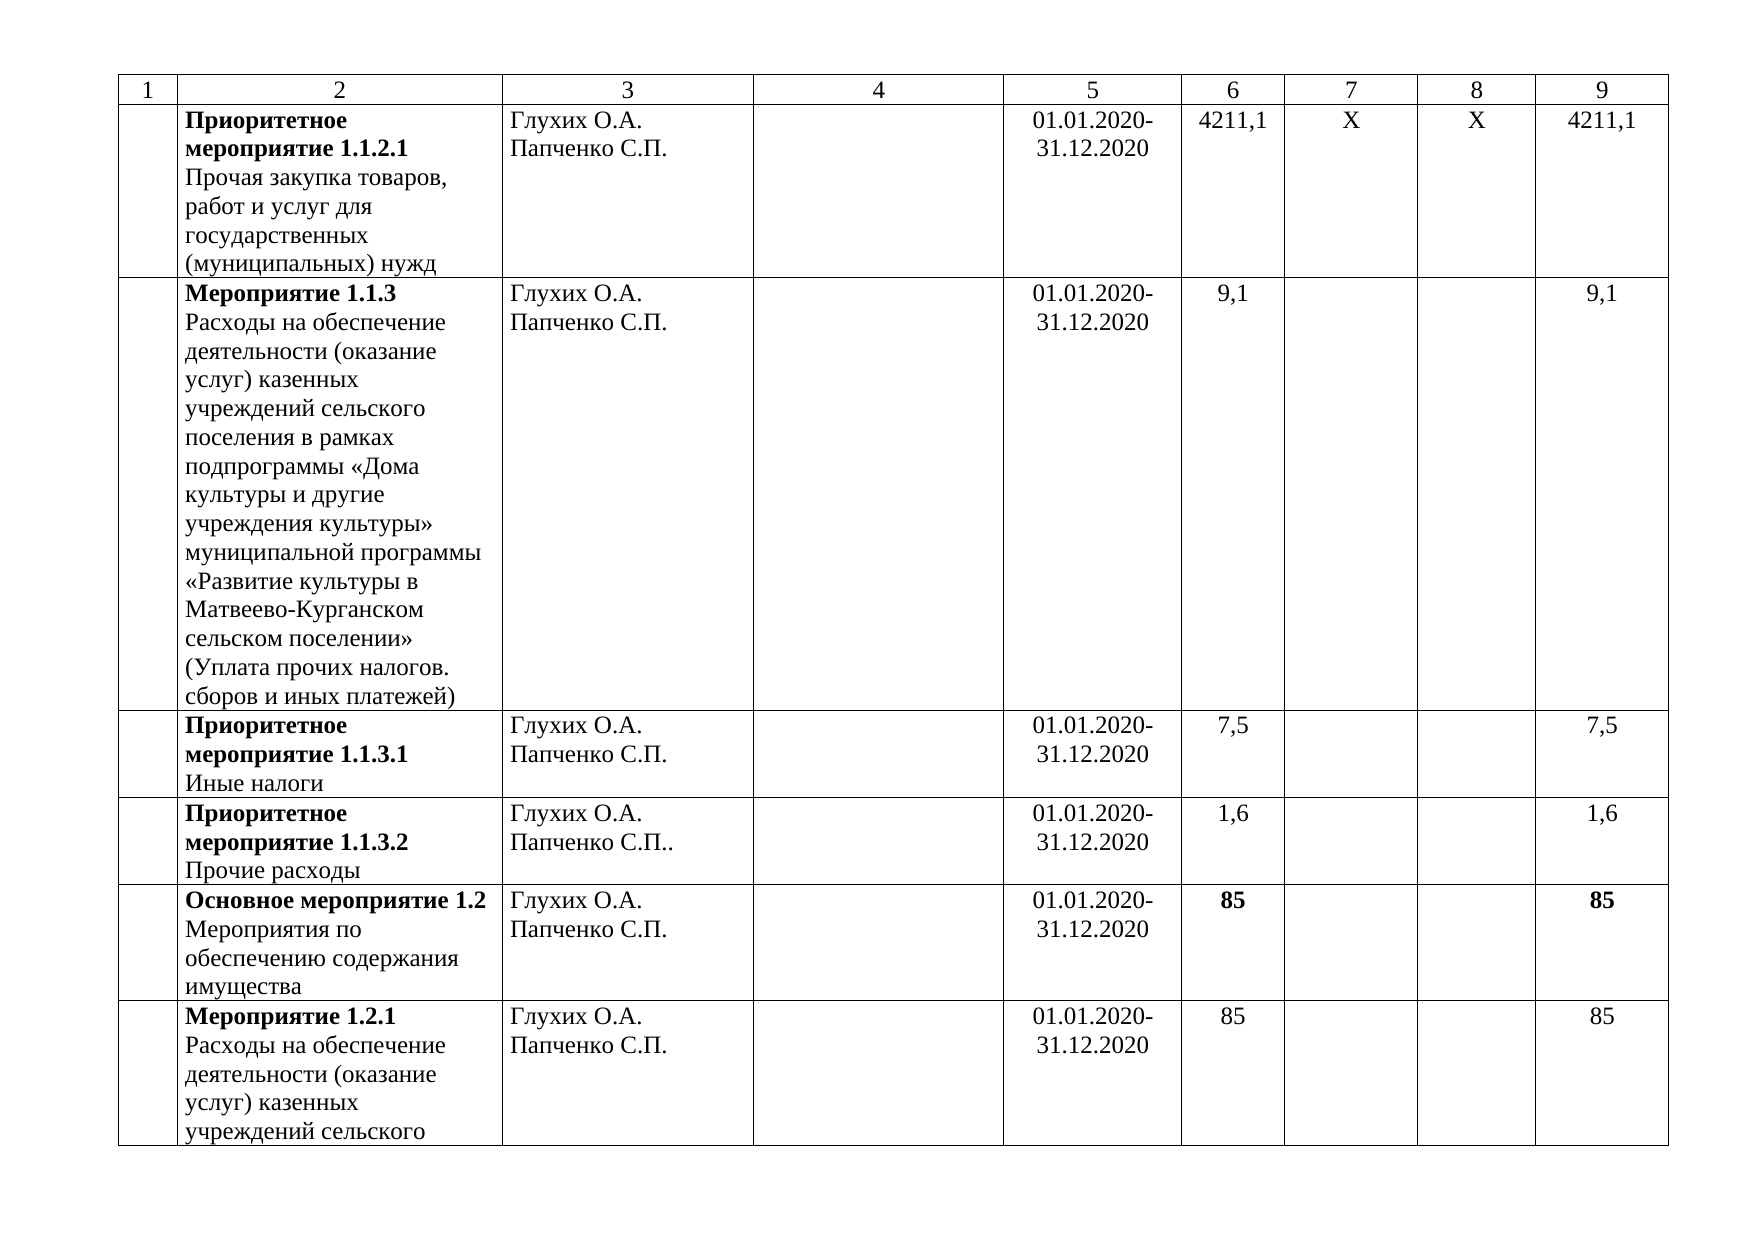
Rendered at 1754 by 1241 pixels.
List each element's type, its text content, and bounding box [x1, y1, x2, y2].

table_header 6 [1182, 75, 1284, 104]
table_cell [119, 711, 177, 797]
table_cell [119, 1001, 177, 1145]
table_cell Глухих О.А. Папченко С.П.. [503, 798, 753, 884]
table_cell Приоритетное мероприятие 1.1.3.1 Иные налоги [178, 711, 502, 797]
table_cell [1418, 1001, 1535, 1145]
table_cell 85 [1182, 1001, 1284, 1145]
table_cell [1285, 711, 1417, 797]
table_cell [1418, 885, 1535, 1000]
table_cell [754, 105, 1003, 277]
table_header 7 [1285, 75, 1417, 104]
table_cell 01.01.2020-31.12.2020 [1004, 1001, 1181, 1145]
table_cell Глухих О.А. Папченко С.П. [503, 278, 753, 709]
table_cell [754, 798, 1003, 884]
table_cell 4211,1 [1182, 105, 1284, 277]
table_cell Мероприятие 1.1.3 Расходы на обеспечение деятельности (оказание услуг) казенных учреждений сельского поселения в рамках подпрограммы «Дома культуры и другие учреждения культуры» муниципальной программы «Развитие культуры в Матвеево-Курганском сельском поселении» (Уплата прочих налогов. сборов и иных платежей) [178, 278, 502, 709]
table_cell [1285, 798, 1417, 884]
table_header 1 [119, 75, 177, 104]
table_cell 7,5 [1182, 711, 1284, 797]
table_cell 1,6 [1536, 798, 1668, 884]
table_cell [1418, 711, 1535, 797]
table_cell [754, 711, 1003, 797]
table_cell [119, 798, 177, 884]
table_cell [119, 105, 177, 277]
table_cell Глухих О.А. Папченко С.П. [503, 711, 753, 797]
table_cell [119, 885, 177, 1000]
table_header 4 [754, 75, 1003, 104]
table_cell 4211,1 [1536, 105, 1668, 277]
table_header 8 [1418, 75, 1535, 104]
table_cell [1418, 798, 1535, 884]
table_cell 01.01.2020-31.12.2020 [1004, 885, 1181, 1000]
table_cell [1285, 278, 1417, 709]
table_cell Глухих О.А. Папченко С.П. [503, 105, 753, 277]
table_cell Глухих О.А. Папченко С.П. [503, 885, 753, 1000]
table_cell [178, 1001, 502, 1145]
table_cell 01.01.2020-31.12.2020 [1004, 798, 1181, 884]
table_header 5 [1004, 75, 1181, 104]
table_cell X [1418, 105, 1535, 277]
table_cell 01.01.2020-31.12.2020 [1004, 278, 1181, 709]
table_cell 01.01.2020-31.12.2020 [1004, 105, 1181, 277]
table_cell X [1285, 105, 1417, 277]
table_header 2 [178, 75, 502, 104]
table_cell [119, 278, 177, 709]
table_cell [754, 1001, 1003, 1145]
table_cell [754, 278, 1003, 709]
table_cell 9,1 [1182, 278, 1284, 709]
table_cell 01.01.2020-31.12.2020 [1004, 711, 1181, 797]
table_cell [1418, 278, 1535, 709]
table_cell Глухих О.А. Папченко С.П. [503, 1001, 753, 1145]
table_cell Приоритетное мероприятие 1.1.2.1 Прочая закупка товаров, работ и услуг для государственных (муниципальных) нужд [178, 105, 502, 277]
table_cell 85 [1536, 1001, 1668, 1145]
table_cell Приоритетное мероприятие 1.1.3.2 Прочие расходы [178, 798, 502, 884]
table_cell 1,6 [1182, 798, 1284, 884]
table_cell Основное мероприятие 1.2 Мероприятия по обеспечению содержания имущества [178, 885, 502, 1000]
table_cell [1285, 885, 1417, 1000]
table_header 9 [1536, 75, 1668, 104]
table_header 3 [503, 75, 753, 104]
table_cell 7,5 [1536, 711, 1668, 797]
table_cell [754, 885, 1003, 1000]
table_cell 85 [1182, 885, 1284, 1000]
table_cell 9,1 [1536, 278, 1668, 709]
table_cell 85 [1536, 885, 1668, 1000]
table_cell [1285, 1001, 1417, 1145]
